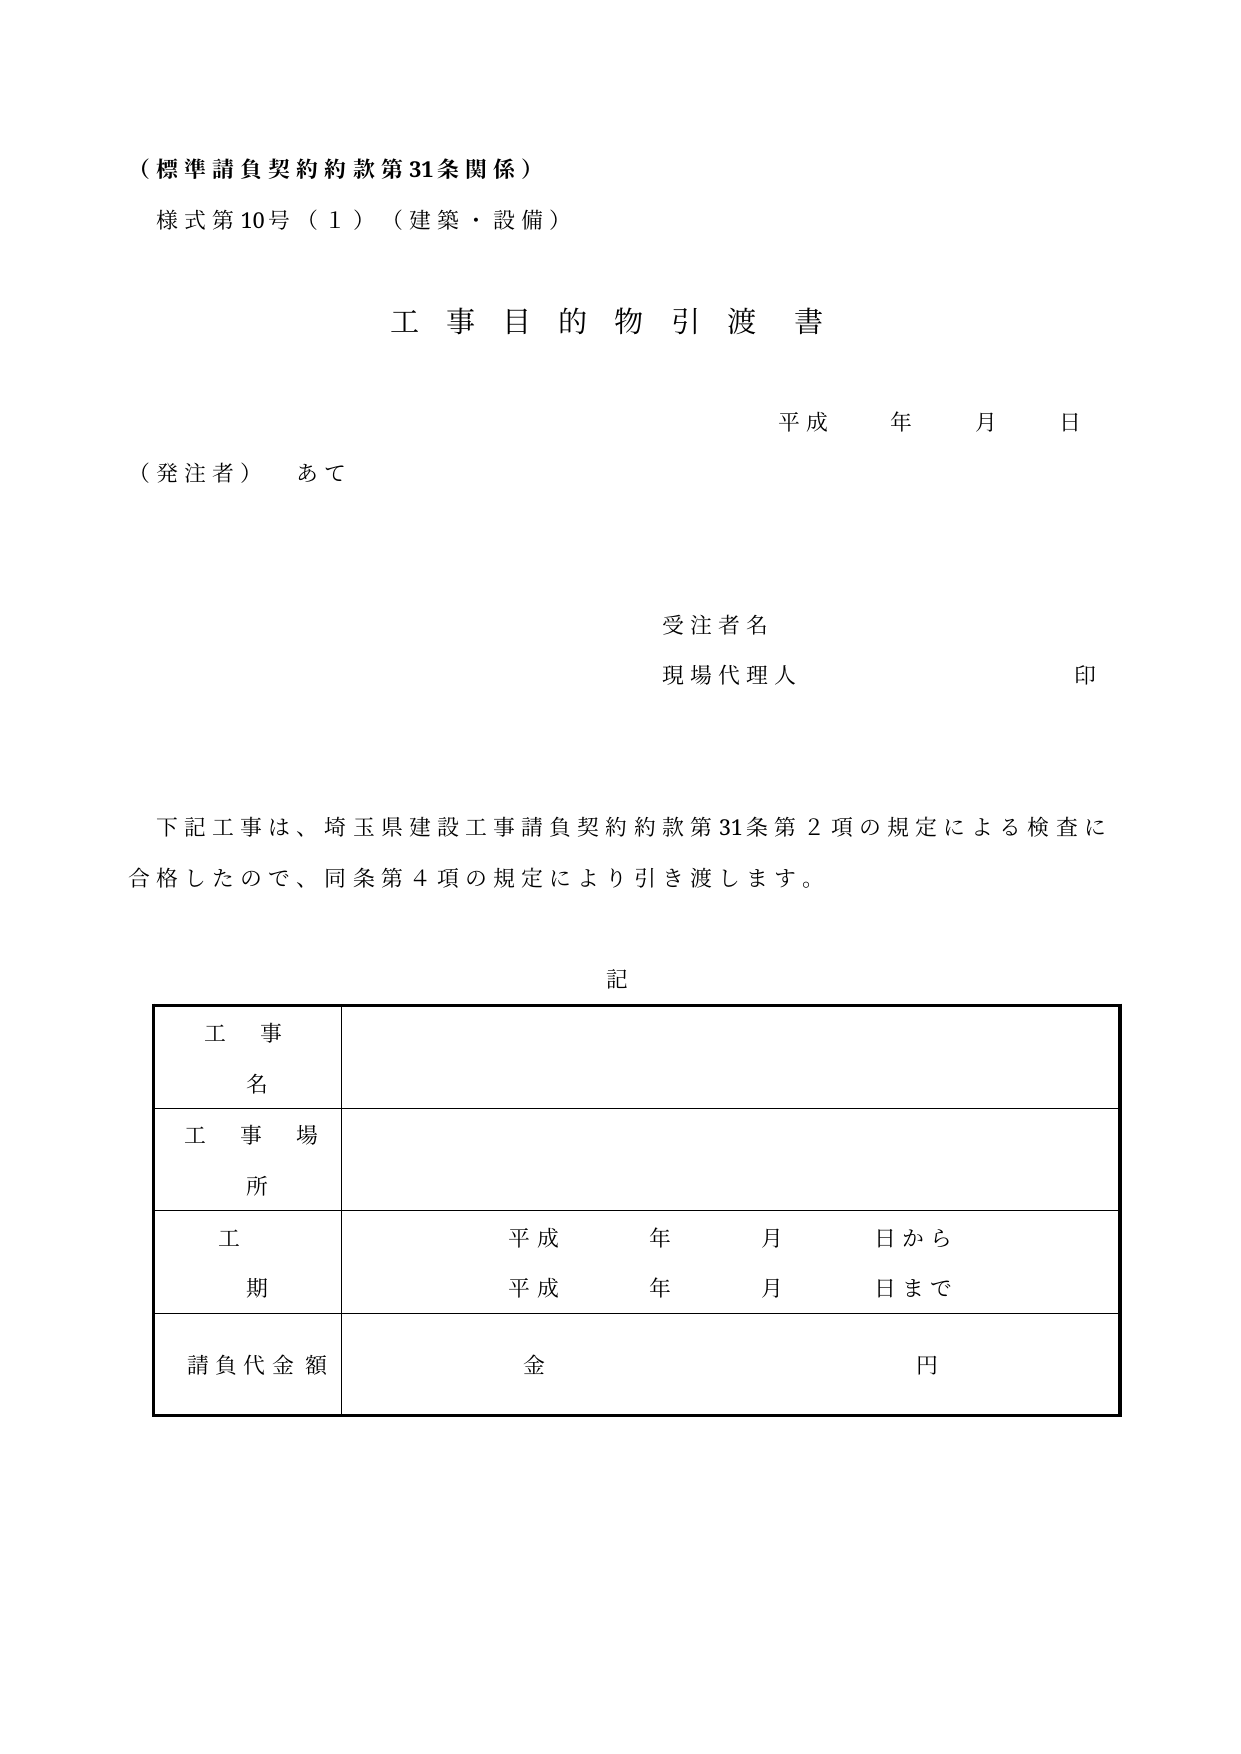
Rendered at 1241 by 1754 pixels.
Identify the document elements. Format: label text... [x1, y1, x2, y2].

text 平成 年 月 日 [128, 396, 1087, 447]
text （標準請負契約約款第31条関係） [128, 143, 1112, 193]
text 現場代理人 印 [645, 649, 1112, 700]
text 受注者名 [645, 598, 1112, 649]
text 様式第10号（１）（建築・設備） [128, 193, 1112, 244]
table_header [342, 1007, 1118, 1108]
text 工事目的物引渡書 [128, 295, 1112, 345]
text 記 [128, 953, 1112, 1003]
table_cell 平成 年 月 日から 平成 年 月 日まで [342, 1211, 1118, 1312]
table_cell 金 円 [342, 1314, 1118, 1413]
table_cell 工期 [155, 1211, 341, 1312]
table_cell 工事場所 [155, 1109, 341, 1210]
text （発注者） あて [128, 447, 1112, 497]
table_cell 請負代金額 [155, 1314, 341, 1413]
table_header 工事名 [155, 1007, 341, 1108]
text 下記工事は、埼玉県建設工事請負契約約款第31条第２項の規定による検査に合格したので、同条第４項の規定により引き渡します。 [128, 801, 1112, 902]
table_cell [342, 1109, 1118, 1210]
